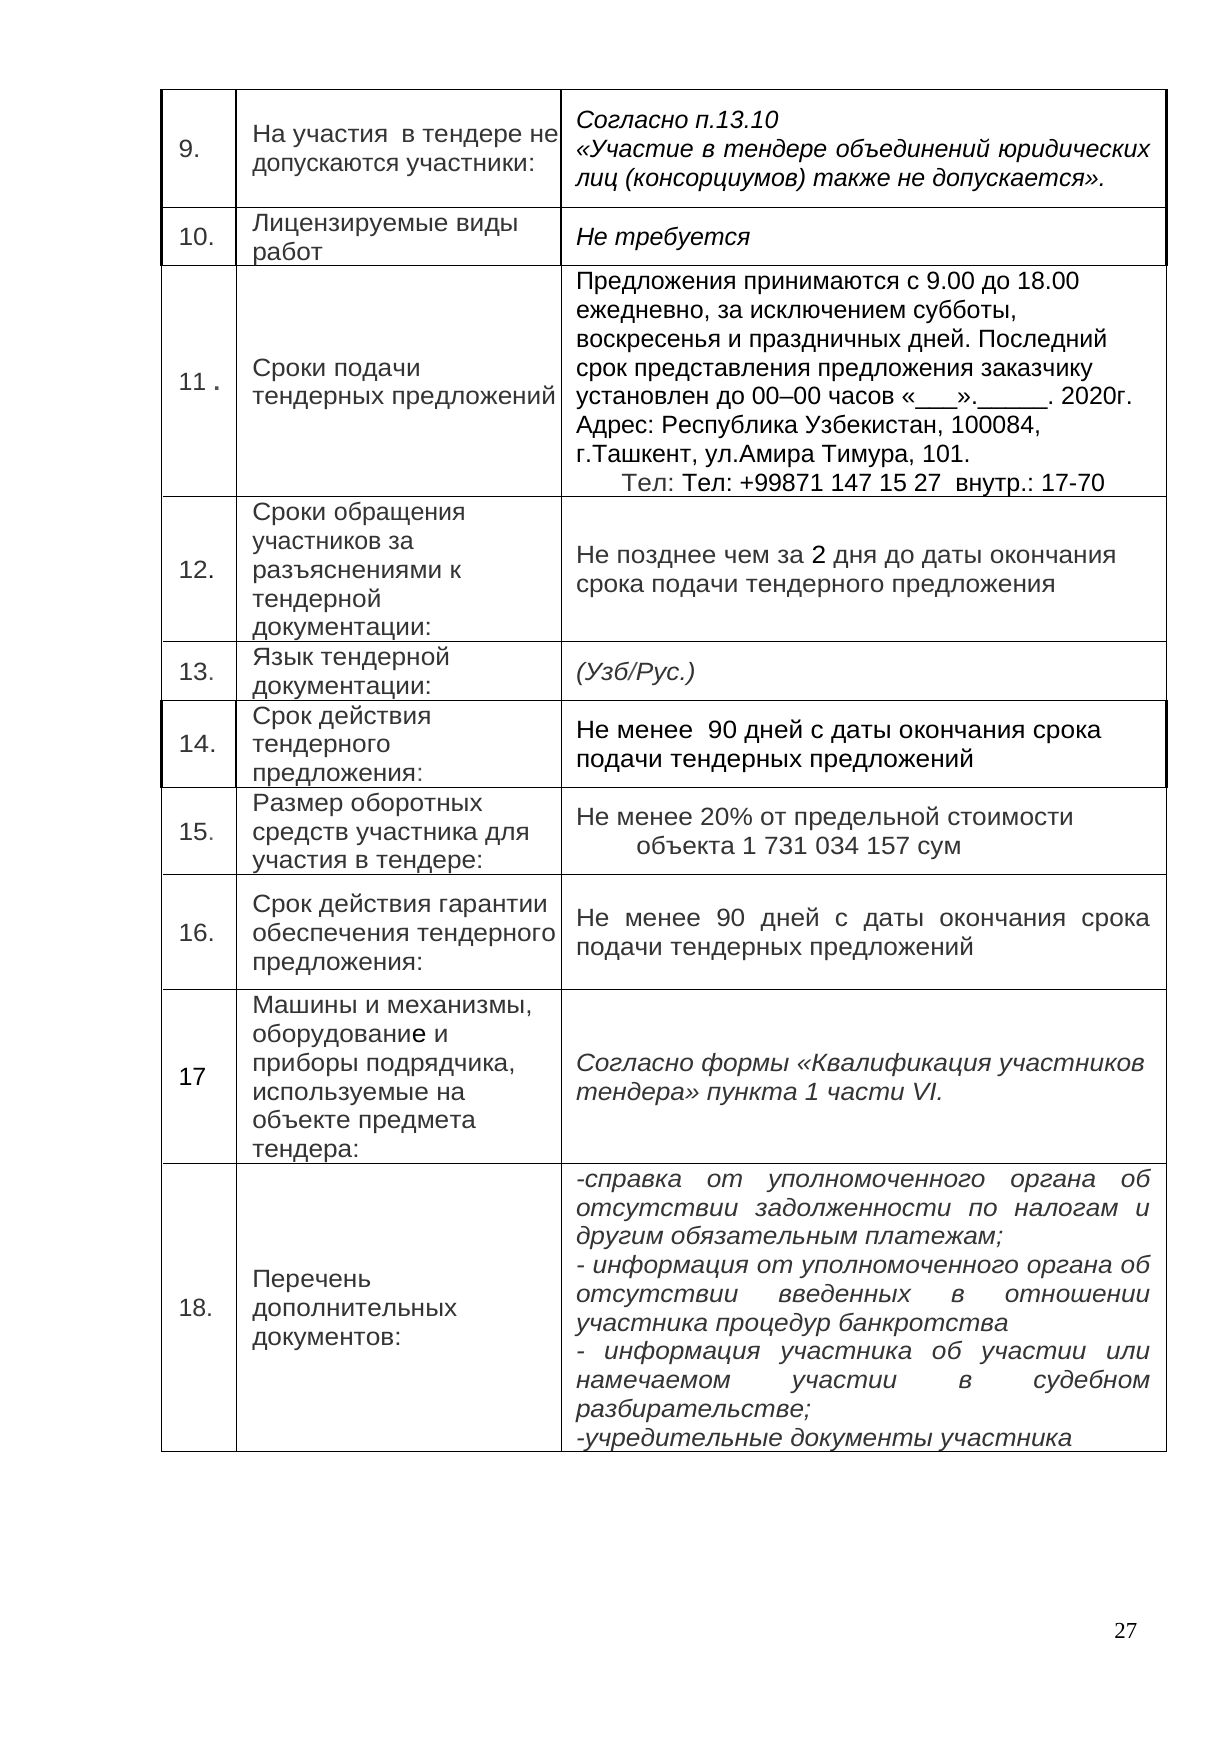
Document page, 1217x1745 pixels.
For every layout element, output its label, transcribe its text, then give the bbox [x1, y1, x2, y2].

table_cell Срок действия тендерного предложения: [237, 701, 561, 787]
table_cell Согласно п.13.10 «Участие в тендере объединений юридических лиц (консорциумов) также не допускается». [562, 90, 1165, 207]
table_cell Сроки обращения участников за разъяснениями к тендерной документации: [237, 497, 561, 641]
table_cell Не позднее чем за 2 дня до даты окончания срока подачи тендерного предложения [562, 497, 1166, 641]
table_cell 9. [163, 90, 235, 207]
table_cell Не менее 20% от предельной стоимости объекта 1 731 034 157 сум [562, 788, 1166, 874]
table_cell 11 . [162, 266, 236, 496]
table_cell 17 [162, 989, 236, 1163]
table_cell Срок действия гарантии обеспечения тендерного предложения: [237, 875, 561, 989]
table_cell 13. [162, 641, 236, 699]
table_cell Сроки подачи тендерных предложений [237, 266, 561, 496]
table_cell 15. [162, 788, 236, 874]
table_cell Размер оборотных средств участника для участия в тендере: [237, 788, 561, 874]
table_cell 14. [163, 701, 235, 787]
table_cell Лицензируемые виды работ [237, 208, 560, 265]
table_cell Язык тендерной документации: [237, 642, 561, 699]
table_cell (Узб/Рус.) [562, 642, 1166, 699]
table_cell На участия в тендере не допускаются участники: [237, 90, 560, 207]
table_cell -справка от уполномоченного органа об отсутствии задолженности по налогам и другим обязательным платежам; - информация от уполномоченного органа об отсутствии введенных в отношении участника процедур банкротства - информация участника об участии или намечаемом участии в судебном разбирательстве; -учредительные документы участника [562, 1164, 1166, 1451]
table_cell Согласно формы «Квалификация участников тендера» пункта 1 части VI. [562, 990, 1166, 1163]
table_cell Не требуется [562, 208, 1165, 265]
table_cell Предложения принимаются с 9.00 до 18.00 ежедневно, за исключением субботы, воскресенья и праздничных дней. Последний срок представления предложения заказчику установлен до 00–00 часов «___»._____. 2020г. Адрес: Республика Узбекистан, 100084, г.Ташкент, ул.Амира Тимура, 101. Тел: Тел: +99871 147 15 27 внутр.: 17-70 [562, 266, 1166, 496]
table_cell 10. [163, 208, 235, 265]
table_cell Машины и механизмы, оборудование и приборы подрядчика, используемые на объекте предмета тендера: [237, 990, 561, 1163]
table_cell 18. [162, 1163, 236, 1451]
table_cell 12. [162, 496, 236, 641]
table_cell Не менее 90 дней с даты окончания срока подачи тендерных предложений [562, 701, 1165, 787]
table_cell Перечень дополнительных документов: [237, 1164, 561, 1451]
table_cell 16. [162, 874, 236, 989]
table_cell Не менее 90 дней с даты окончания срока подачи тендерных предложений [562, 875, 1166, 989]
